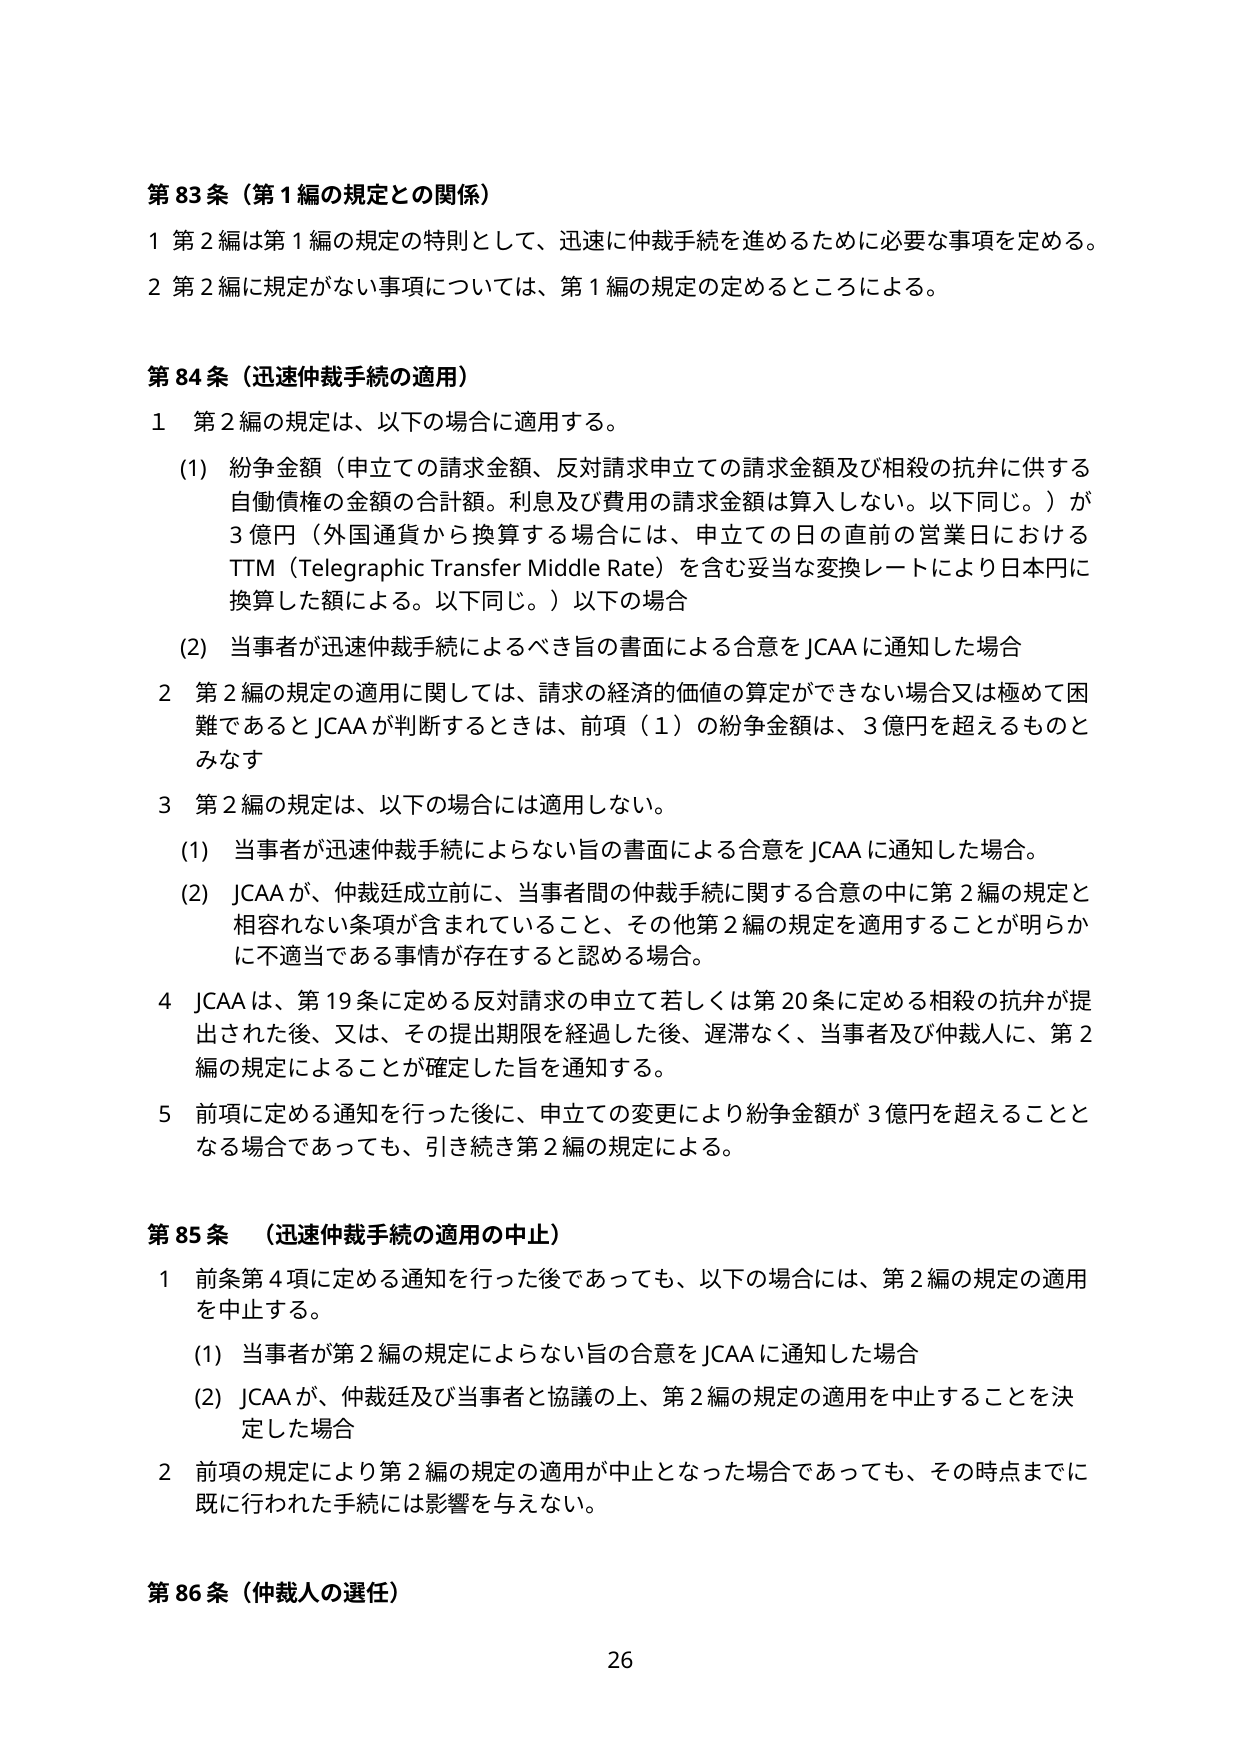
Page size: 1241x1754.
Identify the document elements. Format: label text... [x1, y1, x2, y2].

list 前項に定める通知を行った後に、申立ての変更により紛争金額が3億円を超えることとなる場合であっても、引き続き第２編の規定による。 [158, 1095, 1092, 1162]
text 第86条（仲裁人の選任） [148, 1574, 1092, 1608]
text 第85条 （迅速仲裁手続の適用の中止） [148, 1218, 1092, 1249]
text １ 第２編の規定は、以下の場合に適用する。 [148, 404, 1092, 437]
list JCAAは、第19条に定める反対請求の申立て若しくは第20条に定める相殺の抗弁が提出された後、又は、その提出期限を経過した後、遅滞なく、当事者及び仲裁人に、第2編の規定によることが確定した旨を通知する。 [158, 983, 1092, 1083]
list JCAAが、仲裁廷成立前に、当事者間の仲裁手続に関する合意の中に第2編の規定と相容れない条項が含まれていること、その他第２編の規定を適用することが明らかに不適当である事情が存在すると認める場合。 [181, 877, 1092, 971]
list 紛争金額（申立ての請求金額、反対請求申立ての請求金額及び相殺の抗弁に供する自働債権の金額の合計額。利息及び費用の請求金額は算入しない。以下同じ。）が3億円（外国通貨から換算する場合には、申立ての日の直前の営業日におけるTTM（Telegraphic Transfer Middle Rate）を含む妥当な変換レートにより日本円に換算した額による。以下同じ。）以下の場合 [180, 450, 1092, 616]
subtitle 第83条（第1編の規定との関係） [148, 177, 1092, 211]
list 前項の規定により第2編の規定の適用が中止となった場合であっても、その時点までに既に行われた手続には影響を与えない。 [158, 1456, 1092, 1518]
text 1 第2編は第1編の規定の特則として、迅速に仲裁手続を進めるために必要な事項を定める。 [148, 223, 1092, 256]
list JCAAが、仲裁廷及び当事者と協議の上、第2編の規定の適用を中止することを決定した場合 [194, 1381, 1092, 1443]
list 当事者が迅速仲裁手続によるべき旨の書面による合意をJCAAに通知した場合 [180, 629, 1092, 662]
list 当事者が第２編の規定によらない旨の合意をJCAAに通知した場合 [194, 1337, 1092, 1368]
list 当事者が迅速仲裁手続によらない旨の書面による合意をJCAAに通知した場合。 [181, 833, 1092, 864]
subtitle 第84条（迅速仲裁手続の適用） [148, 358, 1092, 392]
text 2 第2編に規定がない事項については、第1編の規定の定めるところによる。 [148, 269, 1092, 302]
list 第2編の規定の適用に関しては、請求の経済的価値の算定ができない場合又は極めて困難であるとJCAAが判断するときは、前項（１）の紛争金額は、３億円を超えるものとみなす [158, 675, 1092, 775]
list 第２編の規定は、以下の場合には適用しない。 [158, 787, 1092, 821]
list 前条第4項に定める通知を行った後であっても、以下の場合には、第2編の規定の適用を中止する。 [158, 1262, 1092, 1324]
